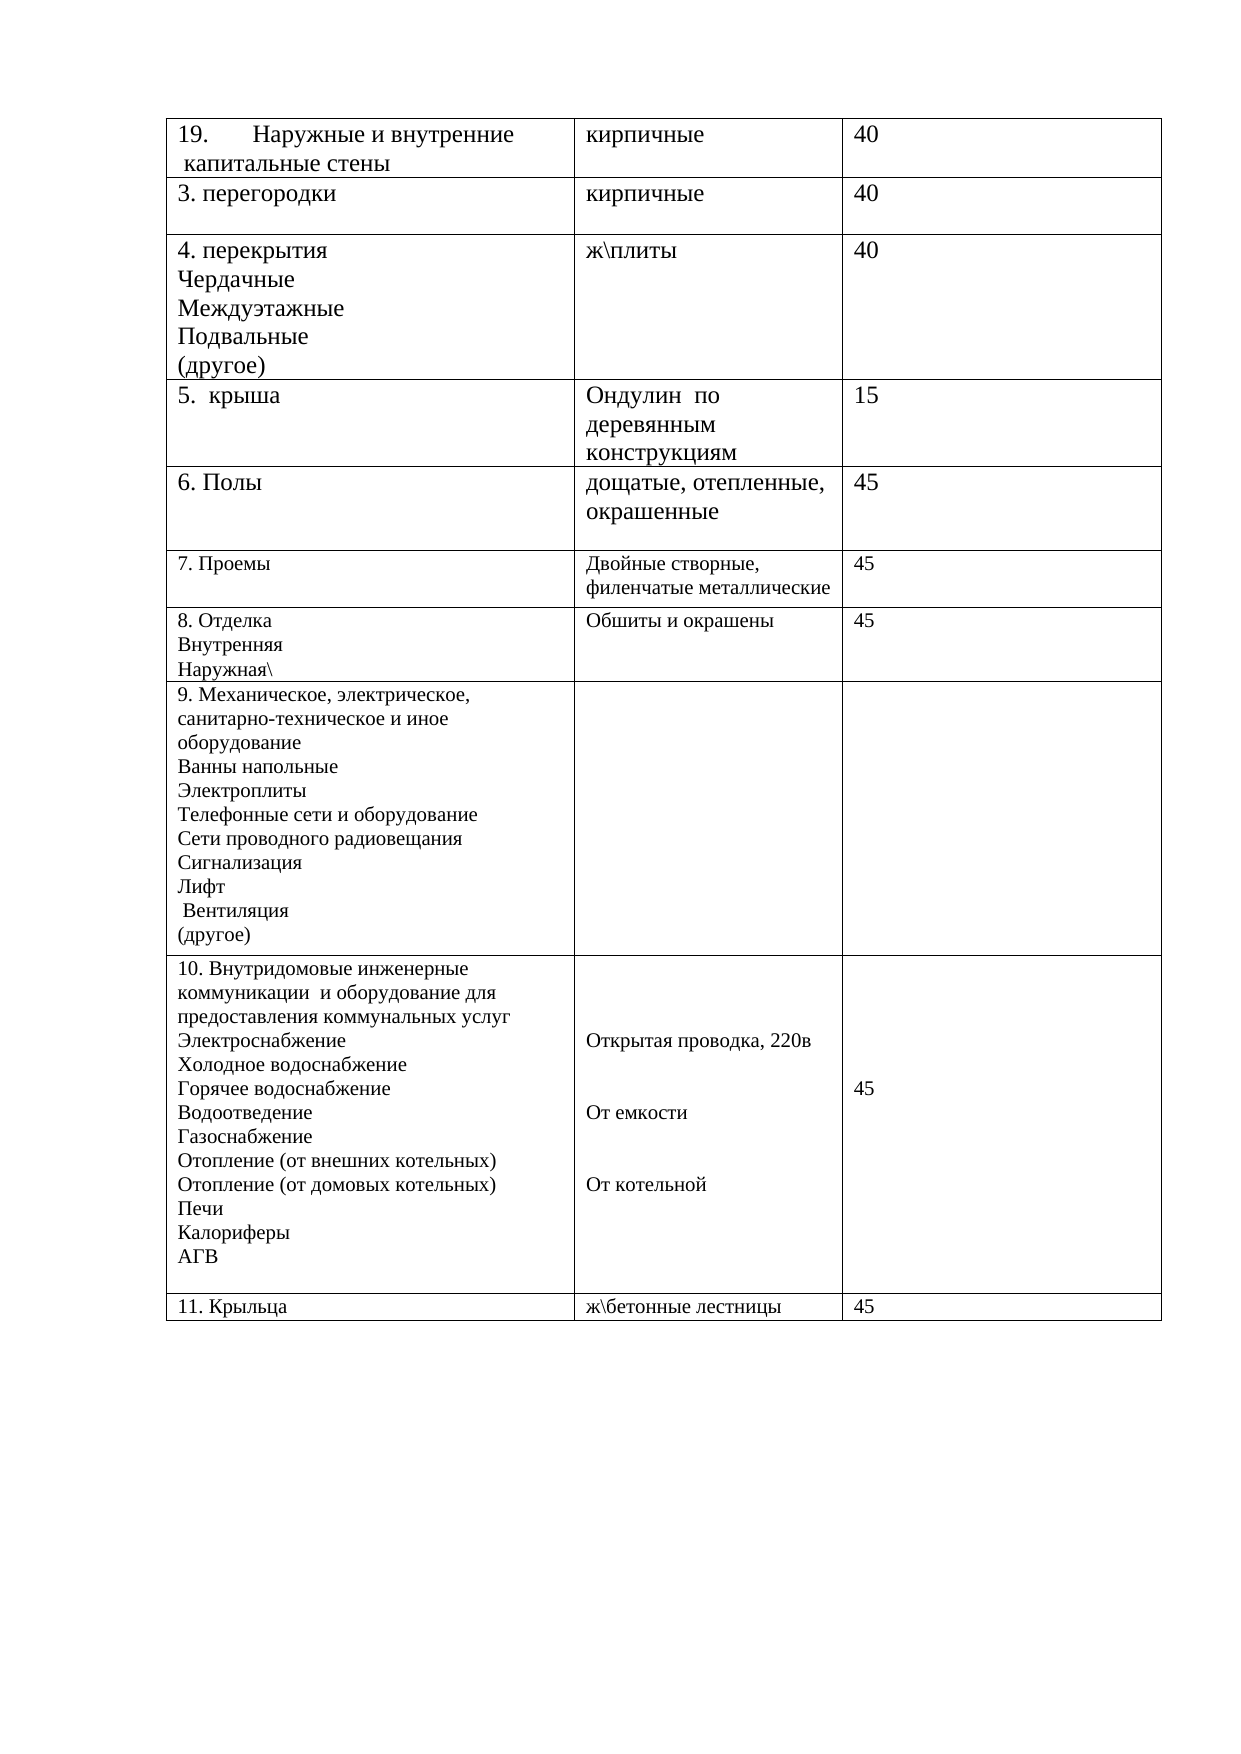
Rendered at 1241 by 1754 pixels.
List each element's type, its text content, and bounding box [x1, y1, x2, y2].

table_cell 7. Проемы [167, 551, 574, 607]
table_cell Наружные и внутренние капитальные стены [167, 119, 574, 177]
table_cell кирпичные [575, 178, 842, 234]
table_cell ж\бетонные лестницы [575, 1294, 842, 1320]
table_cell 3. перегородки [167, 178, 574, 234]
table_cell 45 [843, 608, 1161, 681]
table_cell 40 [843, 235, 1161, 379]
table_cell 8. Отделка Внутренняя Наружная\ [167, 608, 574, 681]
table_cell 10. Внутридомовые инженерные коммуникации и оборудование для предоставления коммунальных услуг Электроснабжение Холодное водоснабжение Горячее водоснабжение Водоотведение Газоснабжение Отопление (от внешних котельных) Отопление (от домовых котельных) Печи Калориферы АГВ [167, 956, 574, 1292]
table_cell 15 [843, 380, 1161, 466]
table_cell кирпичные [575, 119, 842, 177]
table_cell 40 [843, 178, 1161, 234]
table_cell 5. крыша [167, 380, 574, 466]
table_cell 4. перекрытия Чердачные Междуэтажные Подвальные (другое) [167, 235, 574, 379]
table_cell Двойные створные, филенчатые металлические [575, 551, 842, 607]
table_cell 45 [843, 956, 1161, 1292]
table_cell 45 [843, 467, 1161, 550]
table_cell ж\плиты [575, 235, 842, 379]
table_cell 6. Полы [167, 467, 574, 550]
table_cell 45 [843, 1294, 1161, 1320]
table_cell [575, 682, 842, 954]
table_cell 40 [843, 119, 1161, 177]
table_cell 9. Механическое, электрическое, санитарно-техническое и иное оборудование Ванны напольные Электроплиты Телефонные сети и оборудование Сети проводного радиовещания Сигнализация Лифт Вентиляция (другое) [167, 682, 574, 954]
table_cell 45 [843, 551, 1161, 607]
table_cell 11. Крыльца [167, 1294, 574, 1320]
table_cell Обшиты и окрашены [575, 608, 842, 681]
table_cell Открытая проводка, 220в От емкости От котельной [575, 956, 842, 1292]
table_cell [843, 682, 1161, 954]
table_cell дощатые, отепленные, окрашенные [575, 467, 842, 550]
table_cell Ондулин по деревянным конструкциям [575, 380, 842, 466]
